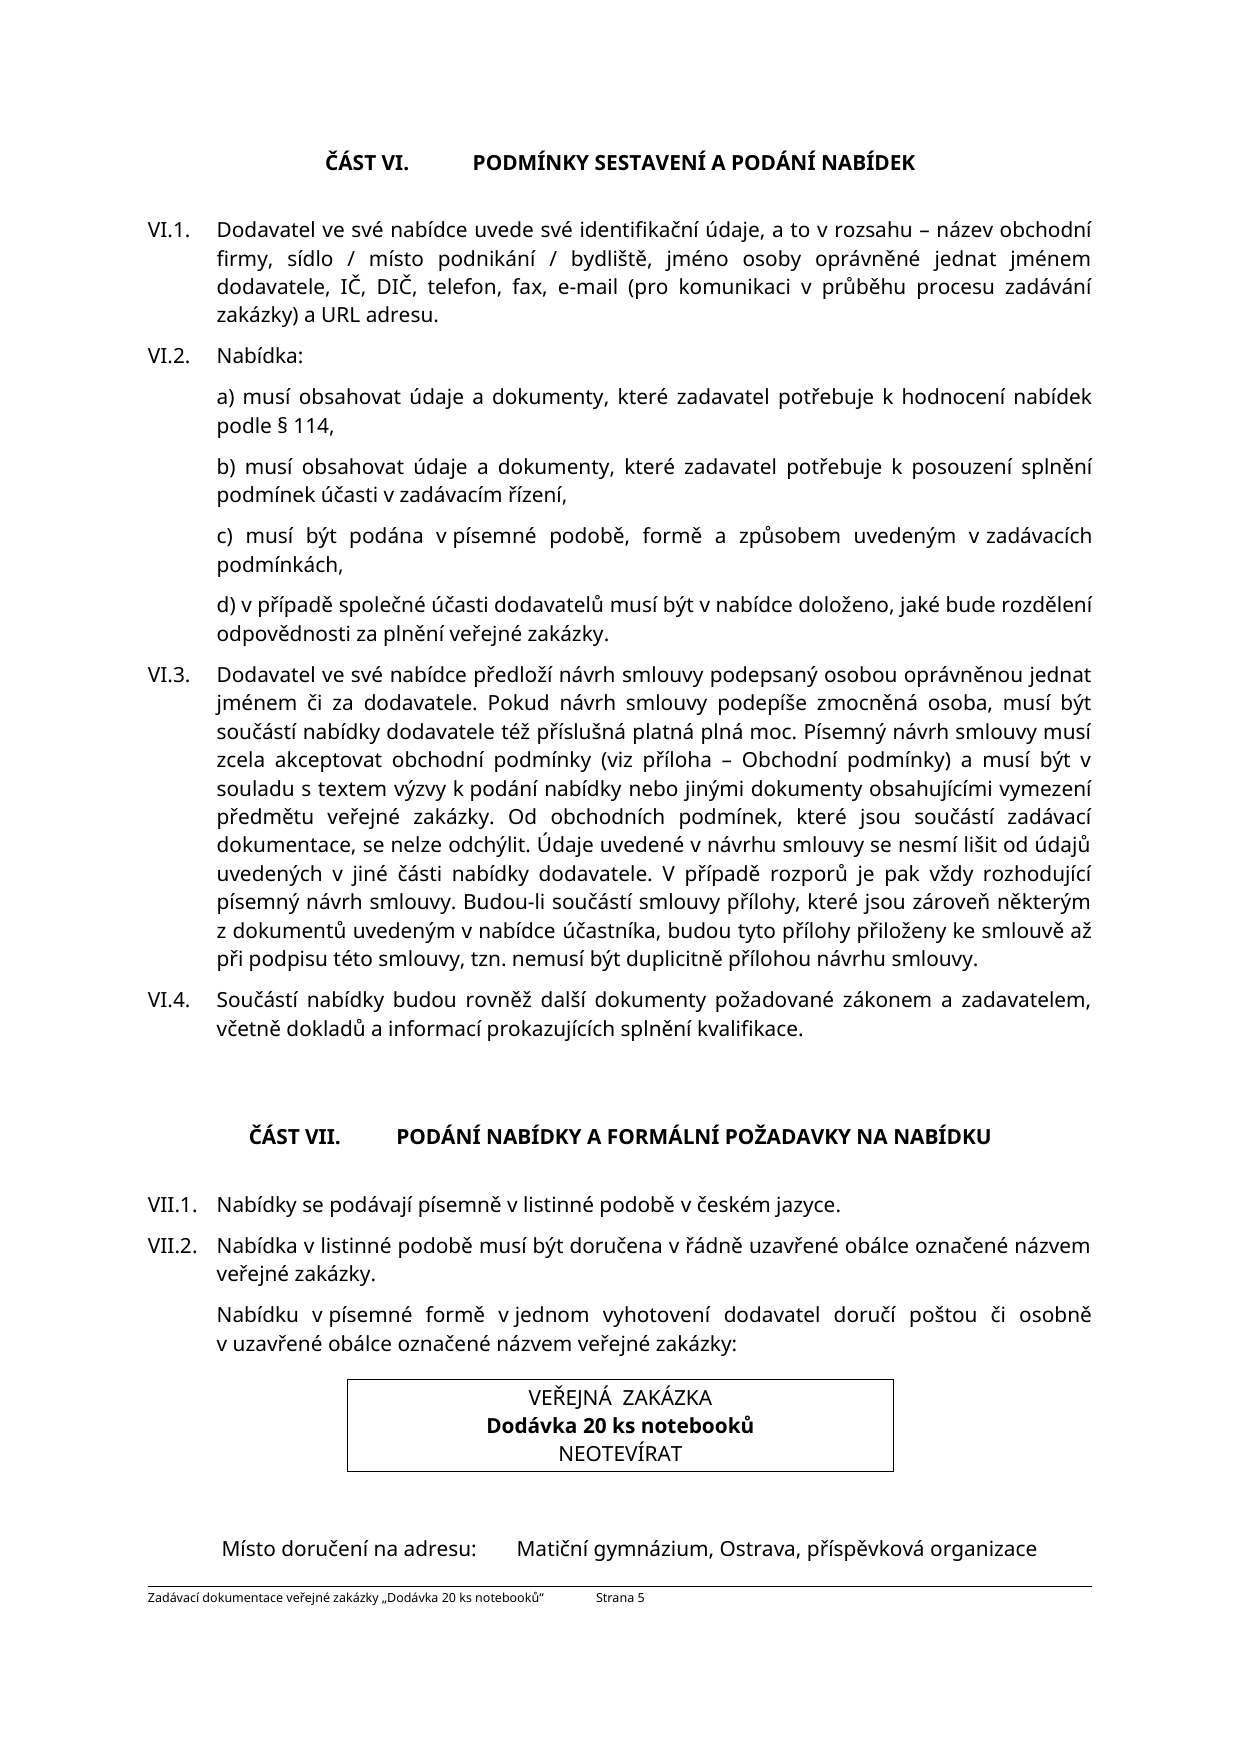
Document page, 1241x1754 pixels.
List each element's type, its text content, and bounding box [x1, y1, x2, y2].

list Dodavatel ve své nabídce uvede své identifikační údaje, a to v rozsahu – název obchodní firmy, sídlo / místo podnikání / bydliště, jméno osoby oprávněné jednat jménem dodavatele, IČ, DIČ, telefon, fax, e-mail (pro komunikaci v průběhu procesu zadávání zakázky) a URL adresu. [148, 215, 1092, 329]
table_header VEŘEJNÁ ZAKÁZKA Dodávka 20 ks notebooků NEOTEVÍRAT [348, 1380, 893, 1471]
list d) v případě společné účasti dodavatelů musí být v nabídce doloženo, jaké bude rozdělení odpovědnosti za plnění veřejné zakázky. [216, 591, 1092, 647]
text Místo doručení na adresu: Matiční gymnázium, Ostrava, příspěvková organizace [221, 1534, 1092, 1562]
text Podání nabídky a formální požadavky na nabídku [148, 1122, 1092, 1151]
list Nabídka: [148, 342, 1092, 370]
list b) musí obsahovat údaje a dokumenty, které zadavatel potřebuje k posouzení splnění podmínek účasti v zadávacím řízení, [216, 452, 1092, 509]
list Nabídku v písemné formě v jednom vyhotovení dodavatel doručí poštou či osobně v uzavřené obálce označené názvem veřejné zakázky: [216, 1300, 1092, 1357]
text Podmínky sestavení a podání nabídek [148, 148, 1092, 176]
list Dodavatel ve své nabídce předloží návrh smlouvy podepsaný osobou oprávněnou jednat jménem či za dodavatele. Pokud návrh smlouvy podepíše zmocněná osoba, musí být součástí nabídky dodavatele též příslušná platná plná moc. Písemný návrh smlouvy musí zcela akceptovat obchodní podmínky (viz příloha – Obchodní podmínky) a musí být v souladu s textem výzvy k podání nabídky nebo jinými dokumenty obsahujícími vymezení předmětu veřejné zakázky. Od obchodních podmínek, které jsou součástí zadávací dokumentace, se nelze odchýlit. Údaje uvedené v návrhu smlouvy se nesmí lišit od údajů uvedených v jiné části nabídky dodavatele. V případě rozporů je pak vždy rozhodující písemný návrh smlouvy. Budou-li součástí smlouvy přílohy, které jsou zároveň některým z dokumentů uvedeným v nabídce účastníka, budou tyto přílohy přiloženy ke smlouvě až při podpisu této smlouvy, tzn. nemusí být duplicitně přílohou návrhu smlouvy. [148, 660, 1092, 973]
list Nabídky se podávají písemně v listinné podobě v českém jazyce. [148, 1190, 1092, 1218]
list Nabídka v listinné podobě musí být doručena v řádně uzavřené obálce označené názvem veřejné zakázky. [148, 1231, 1092, 1288]
list Součástí nabídky budou rovněž další dokumenty požadované zákonem a zadavatelem, včetně dokladů a informací prokazujících splnění kvalifikace. [148, 985, 1092, 1042]
list c) musí být podána v písemné podobě, formě a způsobem uvedeným v zadávacích podmínkách, [216, 521, 1092, 578]
list a) musí obsahovat údaje a dokumenty, které zadavatel potřebuje k hodnocení nabídek podle § 114, [216, 382, 1092, 439]
